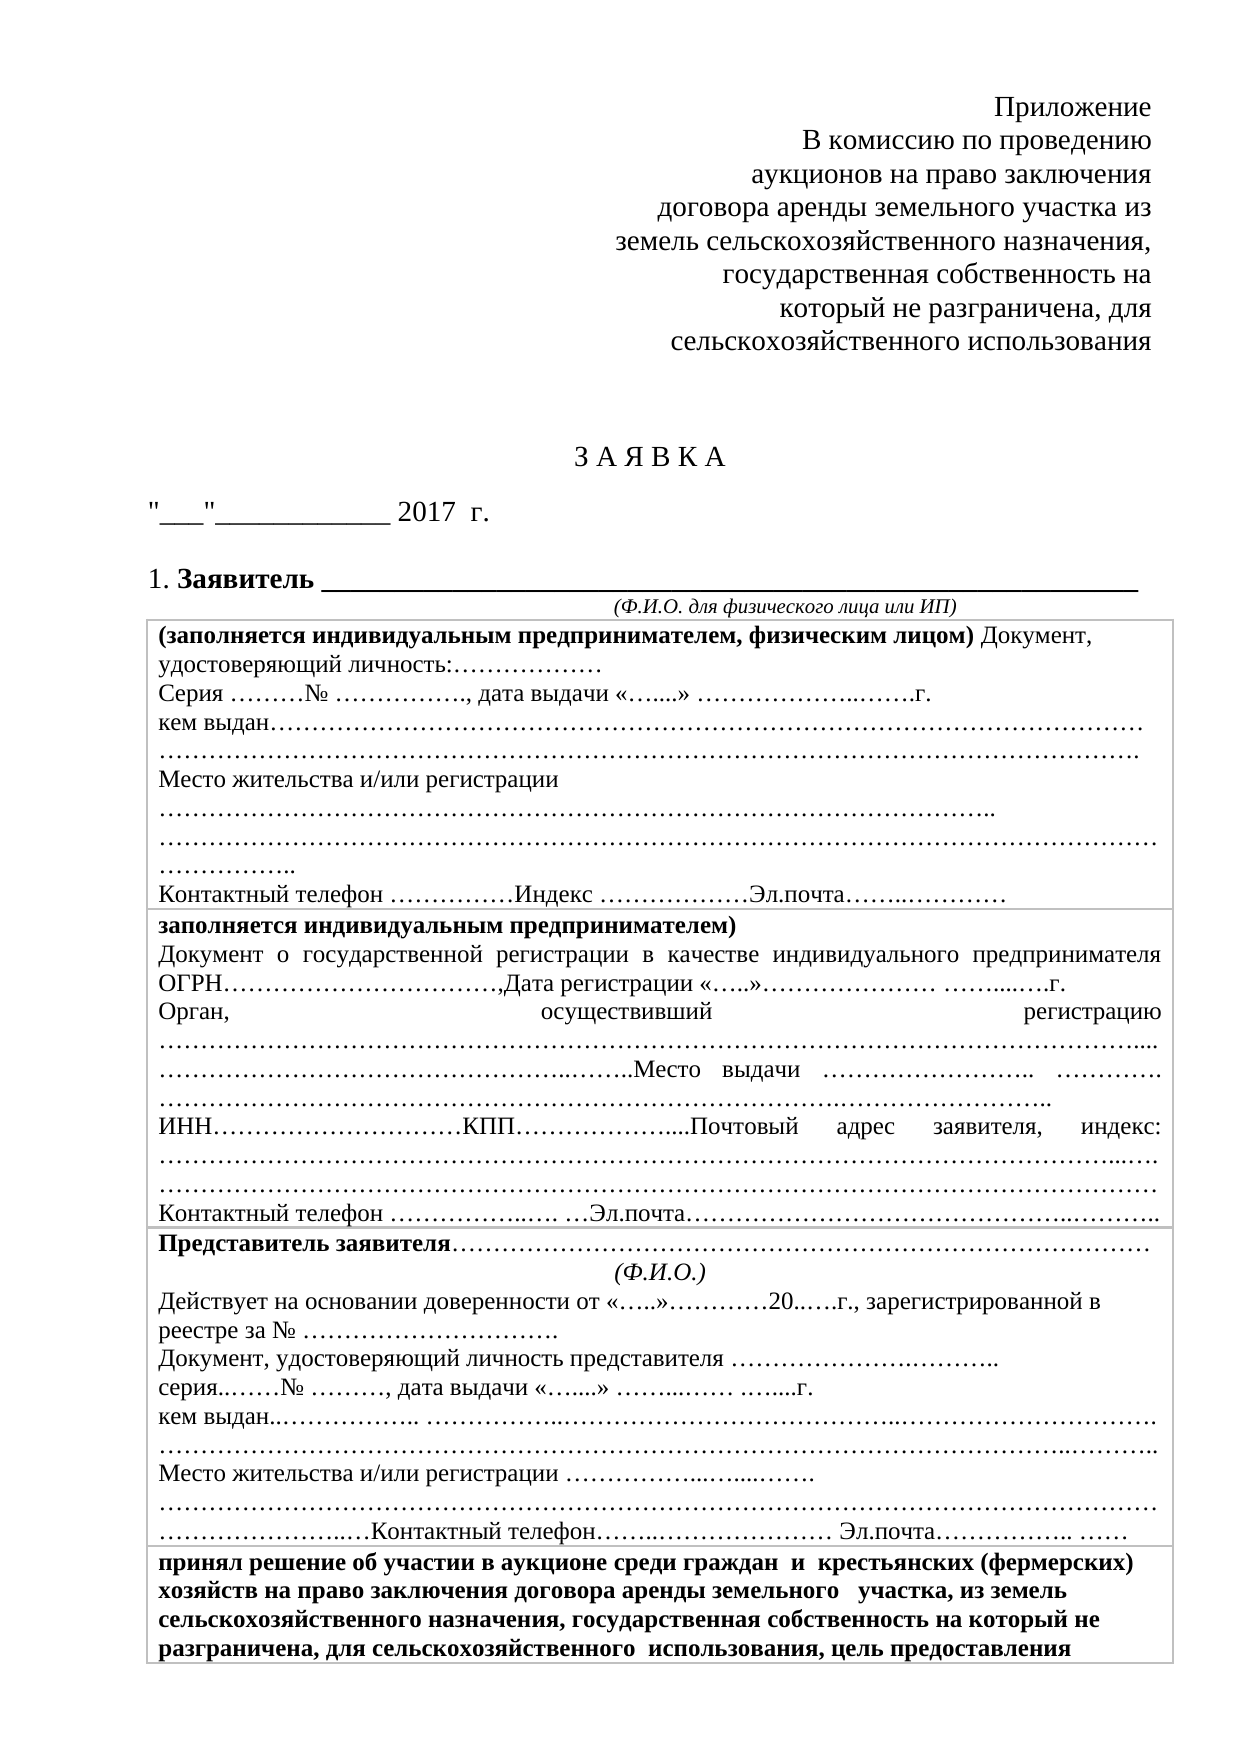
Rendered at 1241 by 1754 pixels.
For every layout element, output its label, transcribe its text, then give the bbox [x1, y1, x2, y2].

text аукционов на право заключения [148, 156, 1152, 189]
text "___"____________ 2017 г. [148, 494, 1152, 527]
text земель сельскохозяйственного назначения, [148, 223, 1152, 256]
table_cell Представитель заявителя………………………………………………………………………… (Ф.И.О.) Действует на основании доверенности от «…..»…………20..….г., зарегистрированной в реестре за № …………………………. Документ, удостоверяющий личность представителя ………………….……….. серия..……№ ………, дата выдачи «…....» ……...…… .…....г. кем выдан..…………….. ……………..…………………………………..…………………………. ………………………………………………………………………………………………..……….. Место жительства и/или регистрации ……………...…....…….……………………………………………………………………………………………………………………………..…Контактный телефон……..………………… Эл.почта…………….. …… [148, 1229, 1172, 1545]
text В комиссию по проведению [148, 122, 1152, 156]
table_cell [148, 1547, 1172, 1662]
text З А Я В К А [148, 439, 1152, 473]
text сельскохозяйственного использования [148, 323, 1152, 357]
text договора аренды земельного участка из [148, 189, 1152, 223]
text государственная собственность на [148, 256, 1152, 290]
text который не разграничена, для [148, 290, 1152, 323]
table_cell заполняется индивидуальным предпринимателем) Документ о государственной регистрации в качестве индивидуального предпринимателя ОГРН……………………………,Дата регистрации «…..»………………… ……....….г. Орган, осуществивший регистрацию ……………………………………………………………………………………………………….... …………………………………………..……..Место выдачи …………………….. ………….……………………………………………………………………….…………………….. ИНН…………………………КПП………………....Почтовый адрес заявителя, индекс: ……………………………………………………………………………………………………...…. ………………………………………………………………………………………………………… Контактный телефон ……………..…. …Эл.почта………………………………………..……….. [148, 910, 1172, 1226]
text 1. Заявитель ________________________________________________________ [148, 561, 1152, 594]
text (Ф.И.О. для физического лица или ИП) [148, 594, 1152, 618]
table_header (заполняется индивидуальным предпринимателем, физическим лицом) Документ, удостоверяющий личность:……………… Серия ………№ ……………., дата выдачи «…....» ………………..…….г. кем выдан…………………………………………………………………………………………… ………………………………………………………………………………………………………. Место жительства и/или регистрации ………………………………………………………………………………………..……………………………………………………………………………………………………………………….. Контактный телефон ……………Индекс ………………Эл.почта……..………… [148, 621, 1172, 908]
text Приложение [148, 89, 1152, 122]
